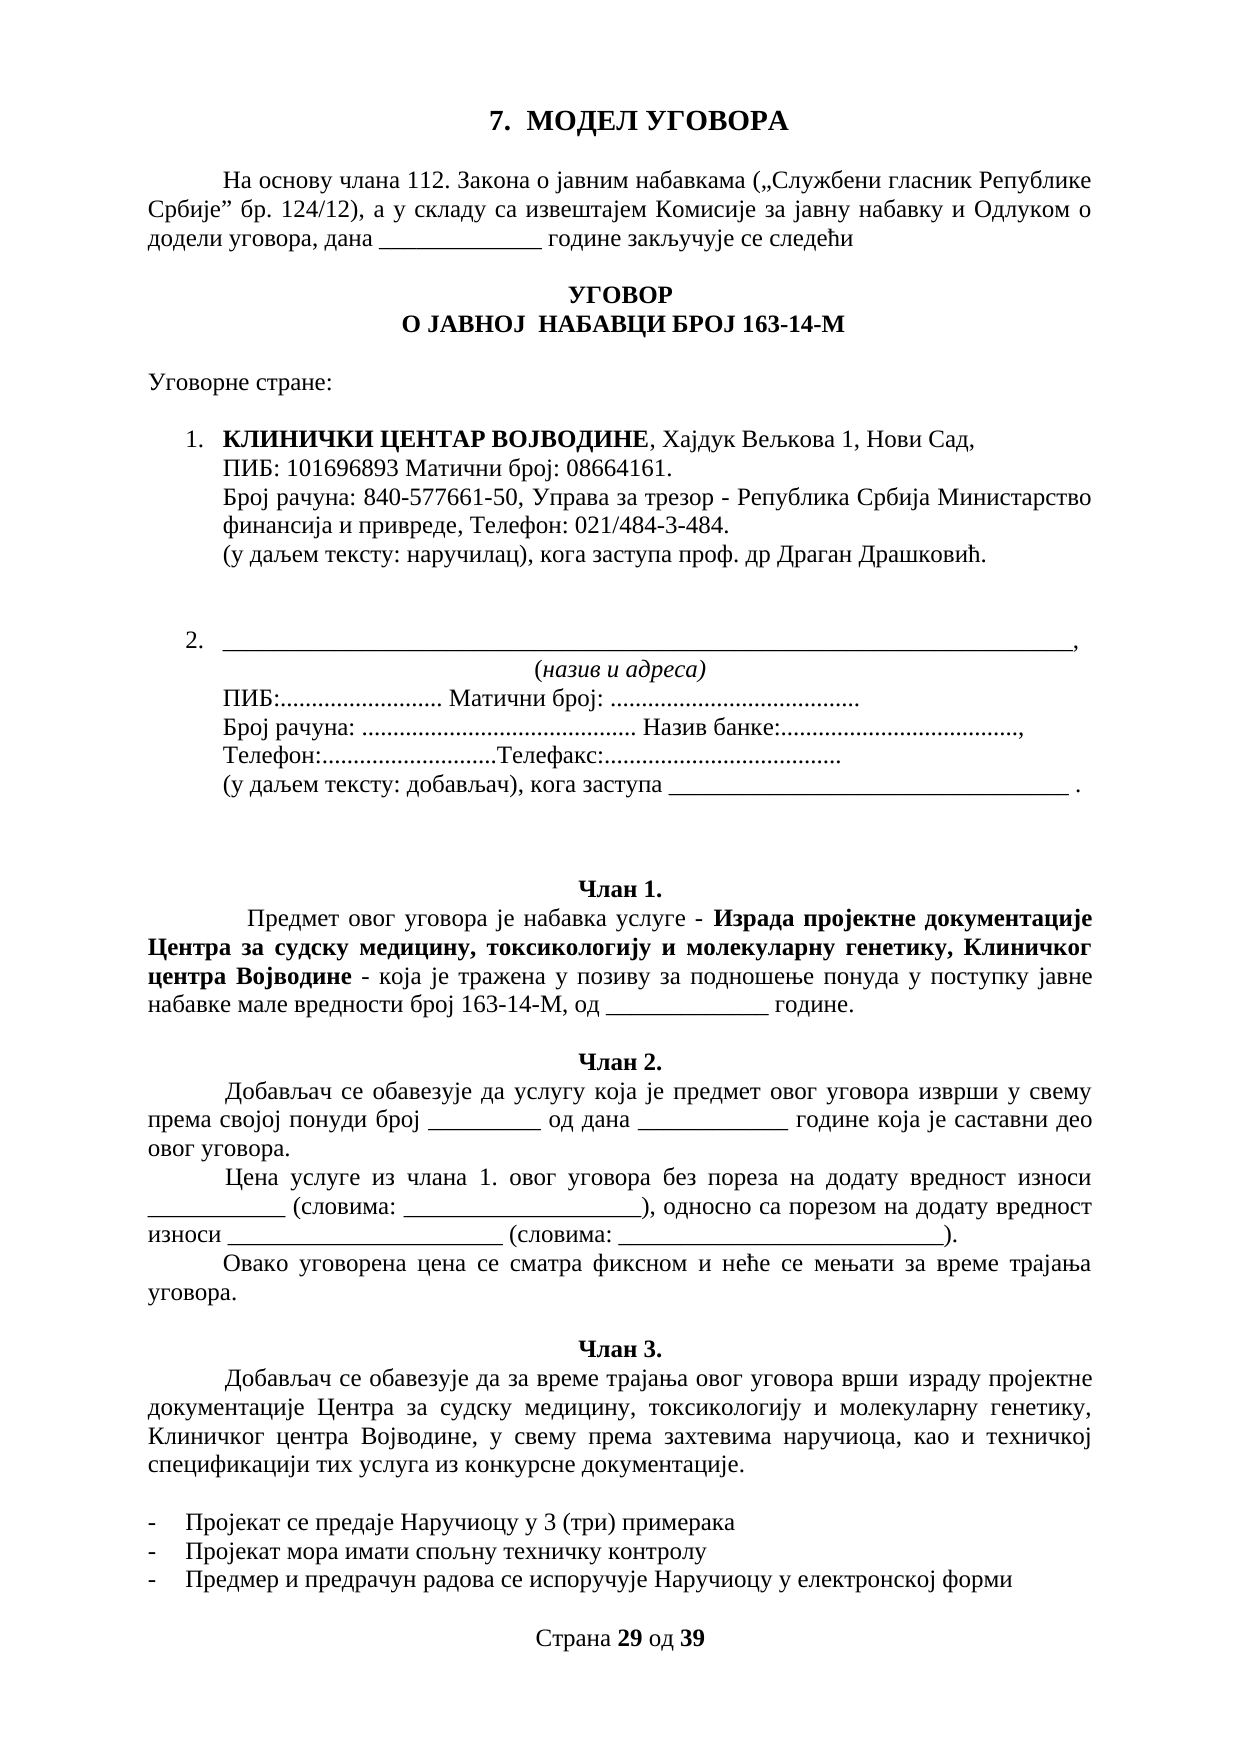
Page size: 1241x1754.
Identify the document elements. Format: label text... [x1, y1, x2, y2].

text Цена услуге из члана 1. овог уговора без пореза на додату вредност износи ___________ (словима: ___________________), односно са порезом на додату вредност износи ______________________ (словима: __________________________). [148, 1162, 1092, 1248]
text (у даљем тексту: наручилац), кога заступа проф. др Драган Драшковић. [223, 539, 1092, 568]
text Овако уговорена цена се сматра фиксном и неће се мењати за време трајања уговора. [148, 1248, 1092, 1306]
text (назив и адреса) [148, 654, 1092, 683]
text Број рачуна: 840-577661-50, Управа за трезор - Република Србија Министарство финансија и привреде, Телефон: 021/484-3-484. [223, 482, 1092, 539]
text Члан 3. [148, 1334, 1092, 1363]
list Предмер и предрачун радова се испоручује Наручиоцу у електронској форми [148, 1564, 1092, 1593]
text (у даљем тексту: добављач), кога заступа ________________________________ . [223, 769, 1092, 798]
text ПИБ: 101696893 Матични број: 08664161. [223, 453, 1092, 482]
text Члан 2. [148, 1047, 1092, 1076]
text Број рачуна: ............................................ Назив банке:......................................, [223, 712, 1092, 740]
text Уговорне стране: [148, 367, 1092, 395]
text Телефон:............................Телефакс:...................................... [223, 740, 1092, 769]
list Пројекат мора имати спољну техничку контролу [148, 1536, 1092, 1564]
text О ЈАВНОЈ НАБАВЦИ БРОЈ 163-14-М [148, 309, 1092, 338]
text Члан 1. [148, 874, 1092, 903]
text УГОВОР [148, 280, 1092, 309]
list Пројекат се предаје Наручиоцу у 3 (три) примерака [148, 1507, 1092, 1536]
list На основу члана 112. Закона о јавним набавкама („Службени гласник Републике Србије” бр. 124/12), а у складу са извештајем Комисије за јавну набавку и Одлуком о додели уговора, дана _____________ године закључује се следећи [148, 165, 1092, 252]
subtitle МОДЕЛ УГОВОРА [185, 103, 1092, 136]
text Добављач се обавезује да за време трајања овог уговора врши израду пројектне документације Центра за судску медицину, токсикологију и молекуларну генетику, Клиничког центра Војводине, у свему према захтевима наручиоца, као и техничкој спецификацији тих услуга из конкурсне документације. [148, 1363, 1092, 1478]
text Добављач се обавезује да услугу која је предмет овог уговора изврши у свему према својој понуди број _________ од дана ____________ године која је саставни део овог уговора. [148, 1076, 1092, 1162]
text ПИБ:.......................... Матични број: ........................................ [223, 683, 1092, 712]
text Предмет овог уговора је набавка услуге - Израда пројектне документације Центра за судску медицину, токсикологију и молекуларну генетику, Клиничког центра Војводине - која је тражена у позиву за подношење понуда у поступку јавне набавке мале вредности број 163-14-М, од _____________ године. [148, 903, 1092, 1018]
list ____________________________________________________________________, [185, 625, 1092, 654]
list КЛИНИЧКИ ЦЕНТАР ВОЈВОДИНЕ, Хајдук Вељкова 1, Нови Сад, [185, 424, 1092, 453]
